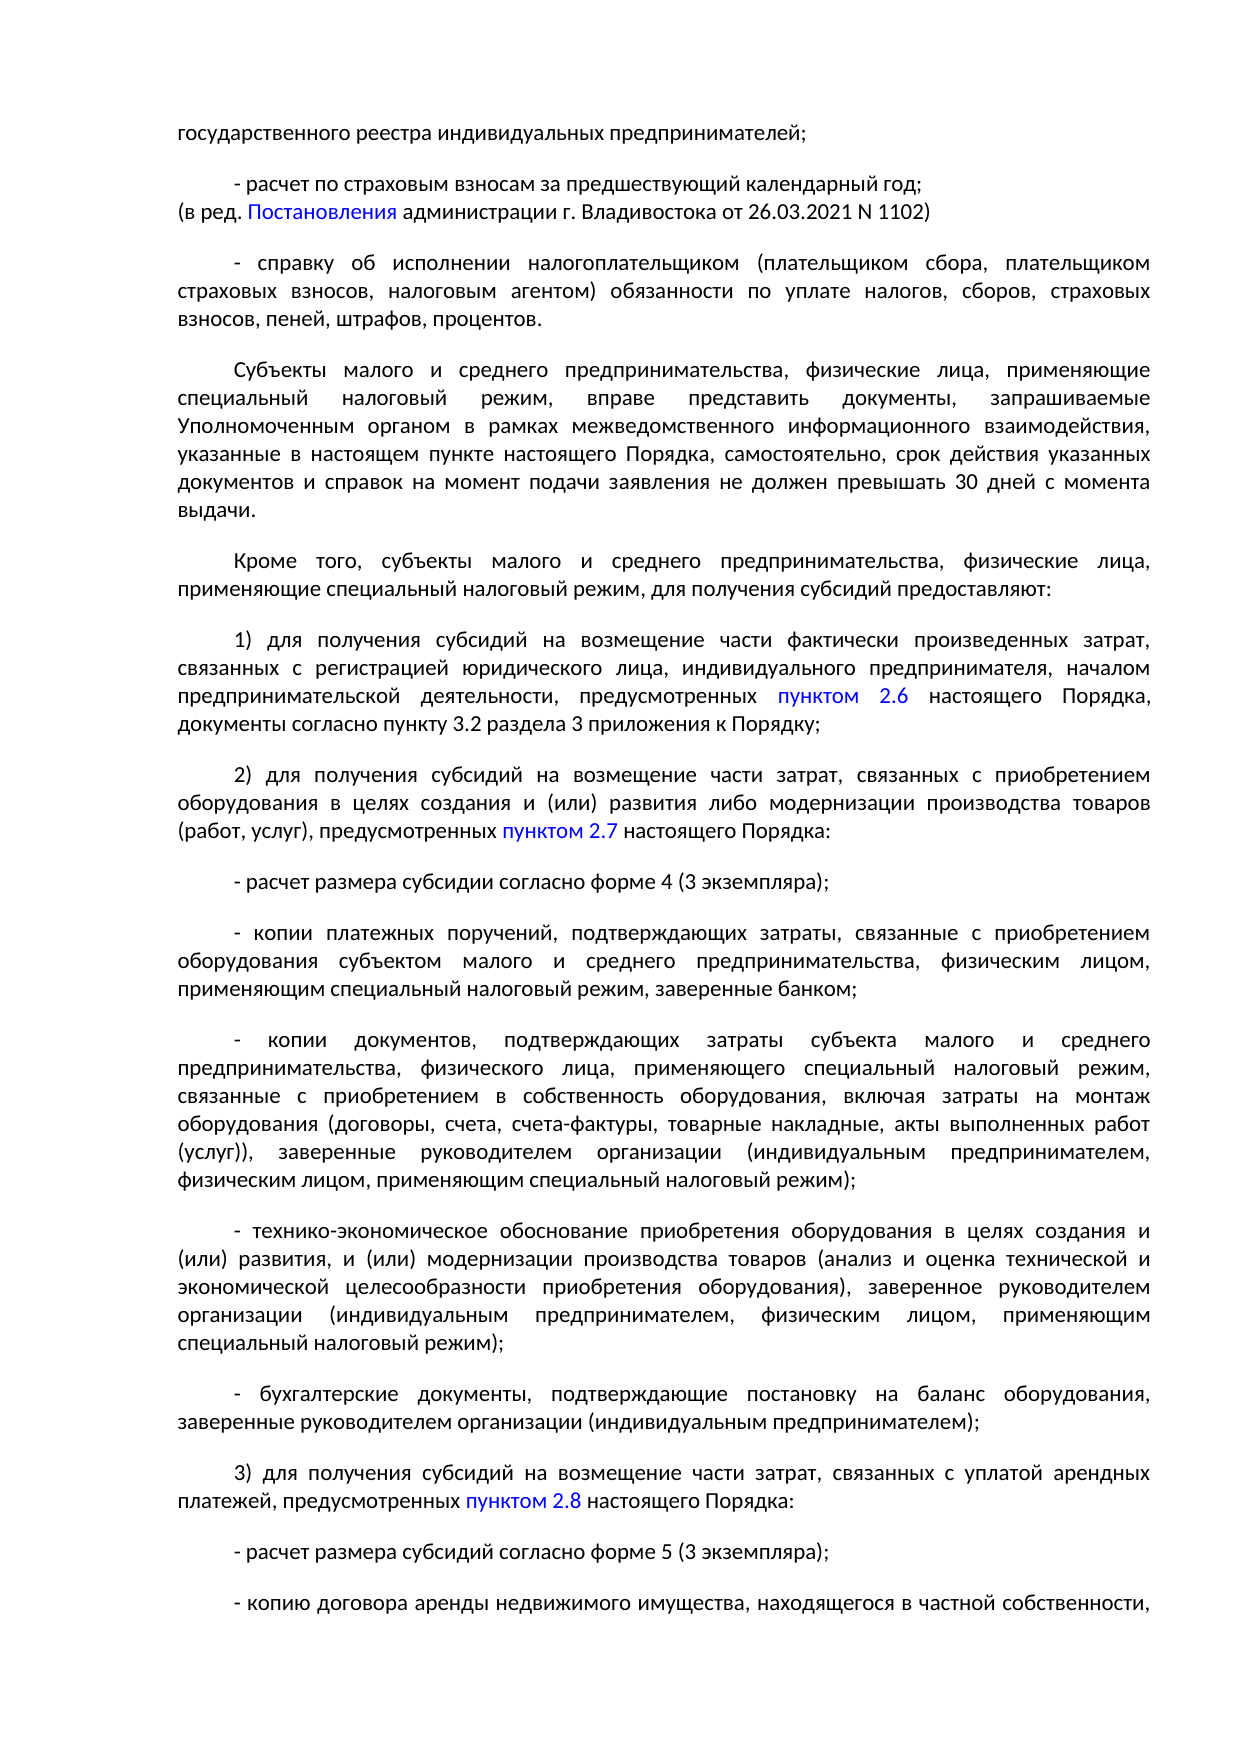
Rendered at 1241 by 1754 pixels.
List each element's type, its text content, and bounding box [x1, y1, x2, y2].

text 3) для получения субсидий на возмещение части затрат, связанных с уплатой арендных платежей, предусмотренных пунктом 2.8 настоящего Порядка: [177, 1458, 1152, 1514]
text Кроме того, субъекты малого и среднего предпринимательства, физические лица, применяющие специальный налоговый режим, для получения субсидий предоставляют: [177, 546, 1152, 602]
text - копии платежных поручений, подтверждающих затраты, связанные с приобретением оборудования субъектом малого и среднего предпринимательства, физическим лицом, применяющим специальный налоговый режим, заверенные банком; [177, 918, 1152, 1002]
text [177, 118, 1152, 146]
text - расчет размера субсидии согласно форме 4 (3 экземпляра); [177, 867, 1152, 895]
text Субъекты малого и среднего предпринимательства, физические лица, применяющие специальный налоговый режим, вправе представить документы, запрашиваемые Уполномоченным органом в рамках межведомственного информационного взаимодействия, указанные в настоящем пункте настоящего Порядка, самостоятельно, срок действия указанных документов и справок на момент подачи заявления не должен превышать 30 дней с момента выдачи. [177, 355, 1152, 523]
text (в ред. Постановления администрации г. Владивостока от 26.03.2021 N 1102) [177, 197, 1152, 225]
text - справку об исполнении налогоплательщиком (плательщиком сбора, плательщиком страховых взносов, налоговым агентом) обязанности по уплате налогов, сборов, страховых взносов, пеней, штрафов, процентов. [177, 248, 1152, 332]
text - технико-экономическое обоснование приобретения оборудования в целях создания и (или) развития, и (или) модернизации производства товаров (анализ и оценка технической и экономической целесообразности приобретения оборудования), заверенное руководителем организации (индивидуальным предпринимателем, физическим лицом, применяющим специальный налоговый режим); [177, 1216, 1152, 1356]
text - расчет размера субсидий согласно форме 5 (3 экземпляра); [177, 1537, 1152, 1565]
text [177, 1588, 1152, 1616]
text - бухгалтерские документы, подтверждающие постановку на баланс оборудования, заверенные руководителем организации (индивидуальным предпринимателем); [177, 1379, 1152, 1435]
text - расчет по страховым взносам за предшествующий календарный год; [177, 169, 1152, 197]
text - копии документов, подтверждающих затраты субъекта малого и среднего предпринимательства, физического лица, применяющего специальный налоговый режим, связанные с приобретением в собственность оборудования, включая затраты на монтаж оборудования (договоры, счета, счета-фактуры, товарные накладные, акты выполненных работ (услуг)), заверенные руководителем организации (индивидуальным предпринимателем, физическим лицом, применяющим специальный налоговый режим); [177, 1025, 1152, 1193]
text 2) для получения субсидий на возмещение части затрат, связанных с приобретением оборудования в целях создания и (или) развития либо модернизации производства товаров (работ, услуг), предусмотренных пунктом 2.7 настоящего Порядка: [177, 760, 1152, 844]
text 1) для получения субсидий на возмещение части фактически произведенных затрат, связанных с регистрацией юридического лица, индивидуального предпринимателя, началом предпринимательской деятельности, предусмотренных пунктом 2.6 настоящего Порядка, документы согласно пункту 3.2 раздела 3 приложения к Порядку; [177, 625, 1152, 737]
